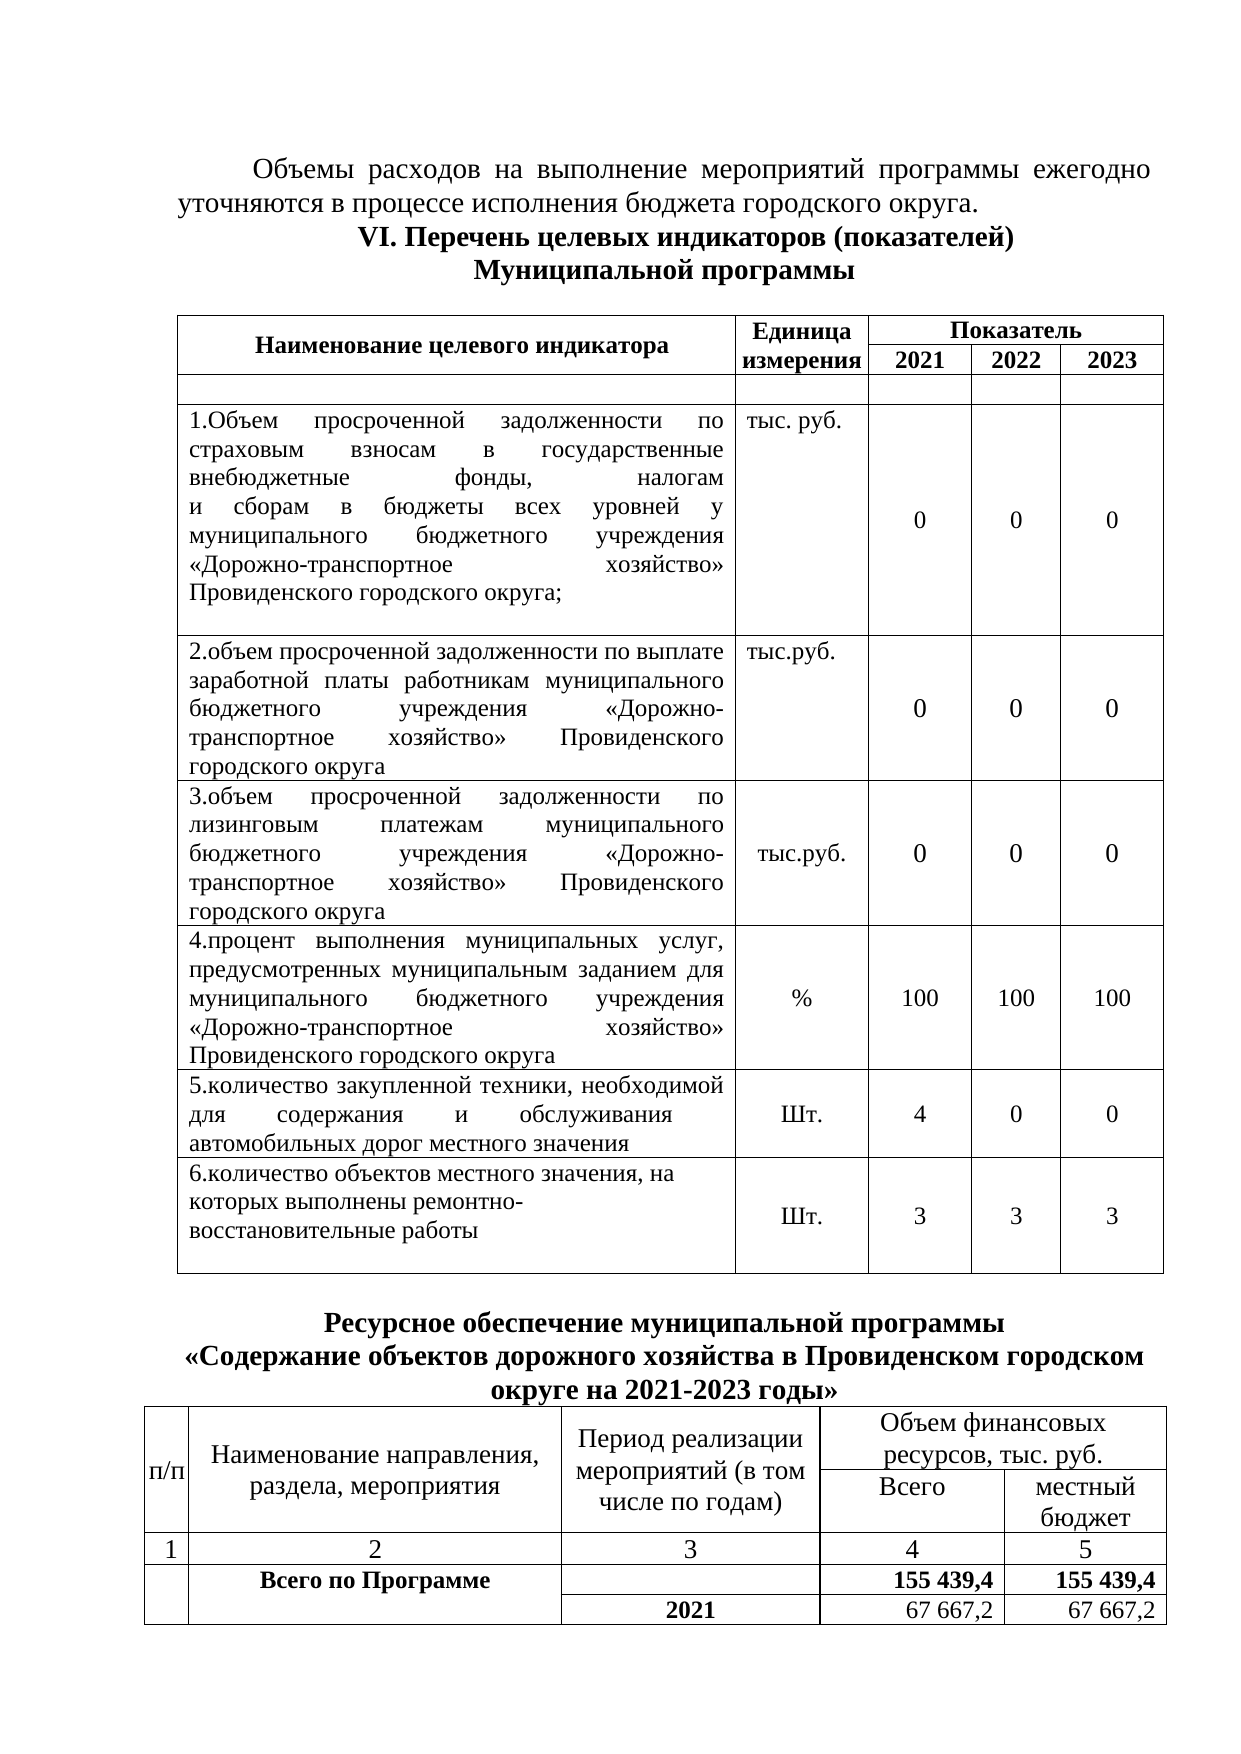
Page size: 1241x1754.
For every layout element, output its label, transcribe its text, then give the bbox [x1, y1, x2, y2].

table_cell местный бюджет [1005, 1470, 1166, 1532]
text Ресурсное обеспечение муниципальной программы [177, 1305, 1152, 1338]
table_cell 3 [869, 1158, 971, 1273]
table_cell 3 [1061, 1158, 1163, 1273]
table_cell [972, 375, 1060, 404]
table_cell 0 [869, 405, 971, 635]
table_header Объем финансовых ресурсов, тыс. руб. [821, 1407, 1166, 1469]
text Объемы расходов на выполнение мероприятий программы ежегодно уточняются в процессе исполнения бюджета городского округа. [177, 152, 1152, 219]
table_cell 2023 [1061, 345, 1163, 374]
table_cell 0 [972, 636, 1060, 780]
table_cell 100 [972, 926, 1060, 1069]
table_header Наименование направления, раздела, мероприятия [189, 1407, 561, 1532]
table_cell 3.объем просроченной задолженности по лизинговым платежам муниципального бюджетного учреждения «Дорожно-транспортное хозяйство» Провиденского городского округа [178, 781, 735, 924]
table_cell 0 [1061, 1070, 1163, 1157]
table_cell Всего [821, 1470, 1004, 1532]
table_cell 0 [869, 781, 971, 924]
table_cell тыс.руб. [736, 781, 868, 924]
table_cell 4 [869, 1070, 971, 1157]
table_header Период реализации мероприятий (в том числе по годам) [562, 1407, 819, 1532]
table_cell 4 [821, 1533, 1004, 1564]
table_header Показатель [869, 316, 1163, 344]
table_cell [562, 1565, 819, 1594]
table_cell 5.количество закупленной техники, необходимой для содержания и обслуживания автомобильных дорог местного значения [178, 1070, 735, 1157]
table_cell 0 [1061, 636, 1163, 780]
table_cell 6.количество объектов местного значения, на которых выполнены ремонтно-восстановительные работы [178, 1158, 735, 1273]
table_header Единица измерения [736, 316, 868, 374]
table_cell 155 439,4 [821, 1565, 1004, 1594]
table_cell Шт. [736, 1070, 868, 1157]
text «Содержание объектов дорожного хозяйства в Провиденском городском округе на 2021-2023 годы» [177, 1338, 1152, 1406]
table_cell 2022 [972, 345, 1060, 374]
table_cell 67 667,2 [821, 1595, 1004, 1624]
table_cell % [736, 926, 868, 1069]
table_cell 0 [972, 405, 1060, 635]
table_cell 100 [1061, 926, 1163, 1069]
table_cell [1061, 375, 1163, 404]
table_cell 0 [972, 1070, 1060, 1157]
table_cell [736, 375, 868, 404]
table_cell Шт. [736, 1158, 868, 1273]
table_header п/п [145, 1407, 188, 1532]
table_cell 100 [869, 926, 971, 1069]
table_cell 2.объем просроченной задолженности по выплате заработной платы работникам муниципального бюджетного учреждения «Дорожно-транспортное хозяйство» Провиденского городского округа [178, 636, 735, 780]
table_cell 155 439,4 [1005, 1565, 1166, 1594]
table_cell [869, 375, 971, 404]
table_cell 2021 [562, 1595, 819, 1624]
subtitle Муниципальной программы [177, 252, 1152, 286]
table_cell 0 [972, 781, 1060, 924]
table_header Наименование целевого индикатора [178, 316, 735, 374]
table_cell 5 [1005, 1533, 1166, 1564]
table_cell 1 [145, 1533, 188, 1564]
table_cell [178, 375, 735, 404]
table_cell [145, 1565, 188, 1624]
table_cell 0 [1061, 405, 1163, 635]
table_cell тыс.руб. [736, 636, 868, 780]
table_cell Всего по Программе [189, 1565, 561, 1624]
table_cell 4.процент выполнения муниципальных услуг, предусмотренных муниципальным заданием для муниципального бюджетного учреждения «Дорожно-транспортное хозяйство» Провиденского городского округа [178, 926, 735, 1069]
table_cell 0 [1061, 781, 1163, 924]
table_cell 0 [869, 636, 971, 780]
table_cell 67 667,2 [1005, 1595, 1166, 1624]
table_cell 1.Объем просроченной задолженности по страховым взносам в государственные внебюджетные фонды, налогам и сборам в бюджеты всех уровней у муниципального бюджетного учреждения «Дорожно-транспортное хозяйство» Провиденского городского округа; [178, 405, 735, 635]
table_cell тыс. руб. [736, 405, 868, 635]
table_cell 3 [972, 1158, 1060, 1273]
table_cell 2 [189, 1533, 561, 1564]
table_cell 3 [562, 1533, 819, 1564]
table_cell 2021 [869, 345, 971, 374]
subtitle VI. Перечень целевых индикаторов (показателей) [177, 219, 1152, 252]
